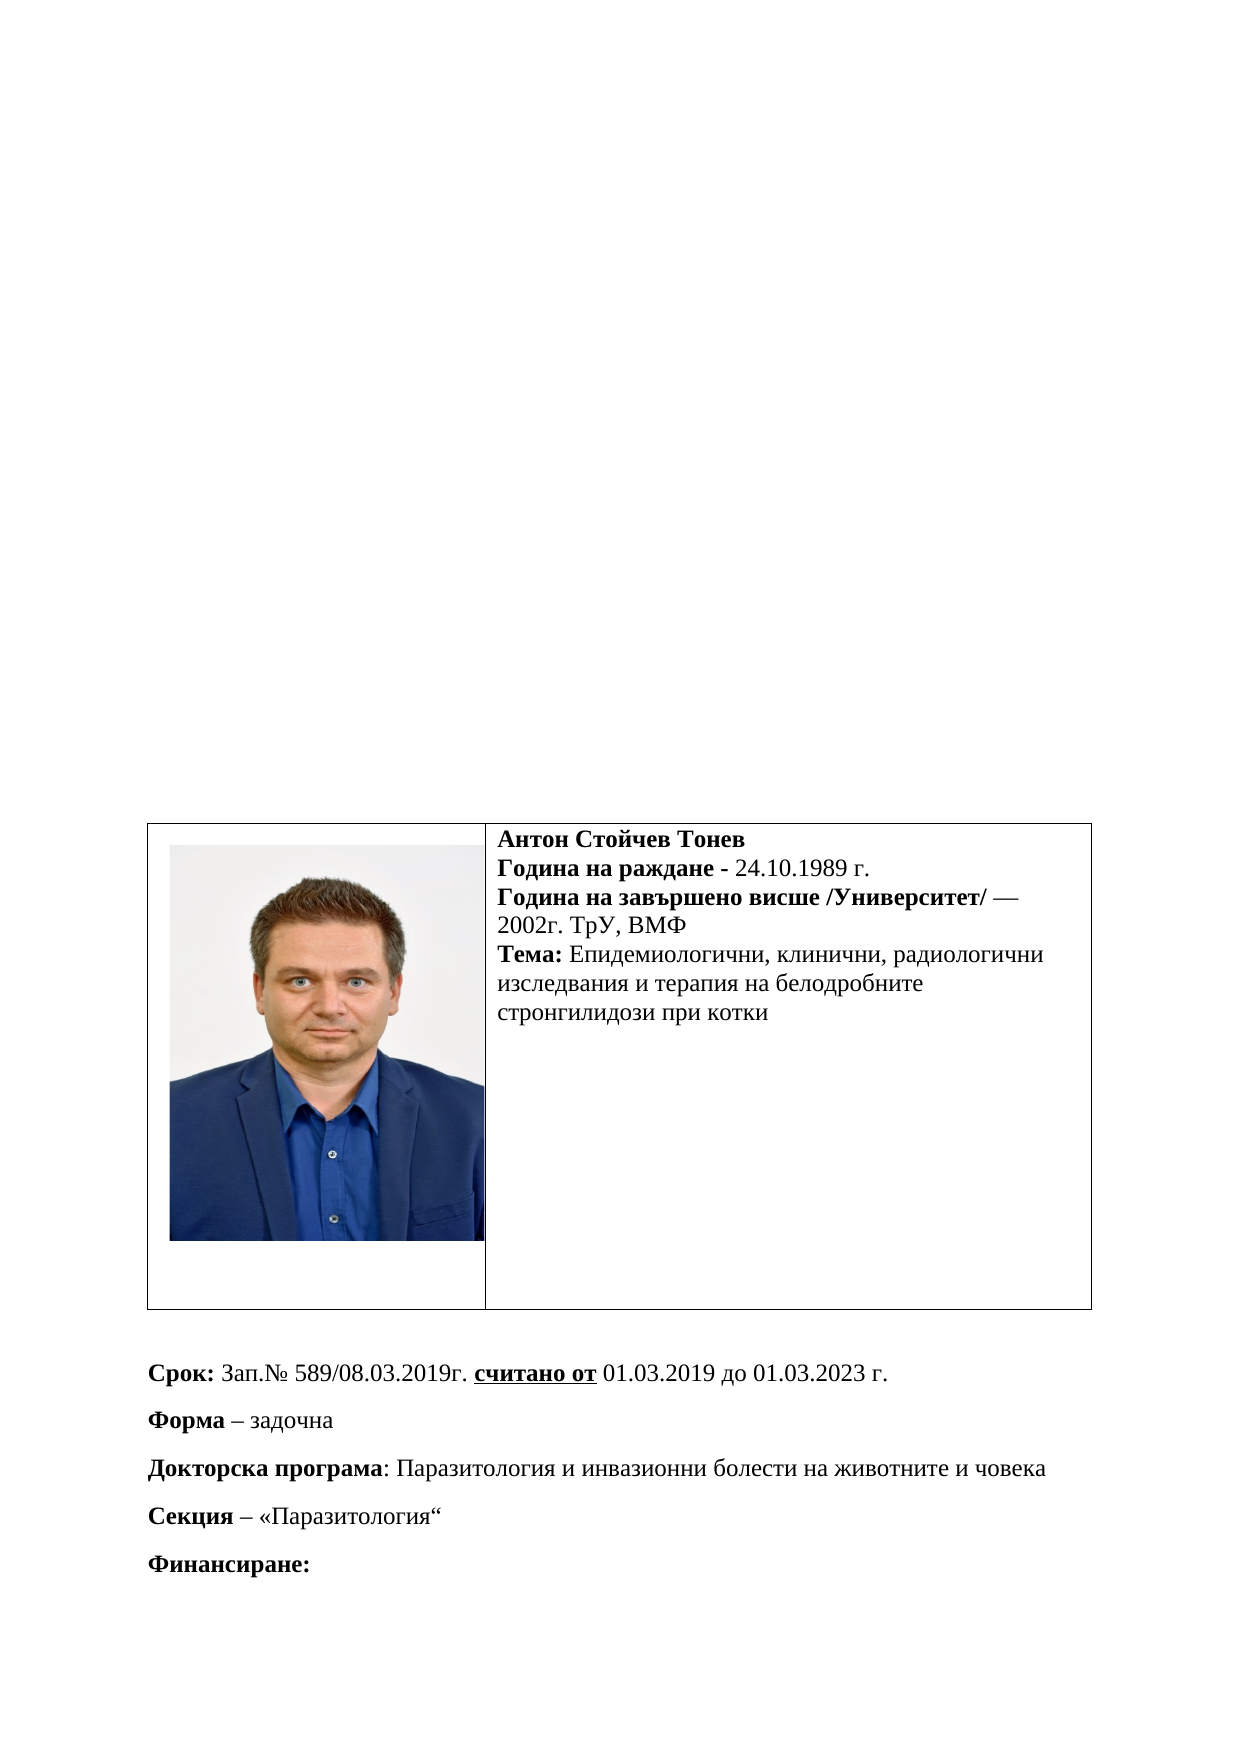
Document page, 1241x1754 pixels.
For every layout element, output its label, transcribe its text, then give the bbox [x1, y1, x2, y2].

table_header Антон Стойчев Тонев Година на раждане - 24.10.1989 г. Година на завършено висше /Университет/ –– 2002г. ТрУ, ВМФ Тема: Епидемиологични, клинични, радиологични изследвания и терапия на белодробните стронгилидози при котки [486, 824, 1091, 1309]
text Форма – задочна [148, 1406, 1093, 1434]
text Секция – «Паразитология“ [148, 1501, 1093, 1530]
text Срок: Зап.№ 589/08.03.2019г. считано от 01.03.2019 до 01.03.2023 г. [148, 1358, 1093, 1387]
picture [169, 845, 485, 1241]
text Докторска програма: Паразитология и инвазионни болести на животните и човека [148, 1453, 1093, 1482]
text Финансиране: [148, 1549, 1093, 1577]
table_header [148, 824, 485, 1309]
